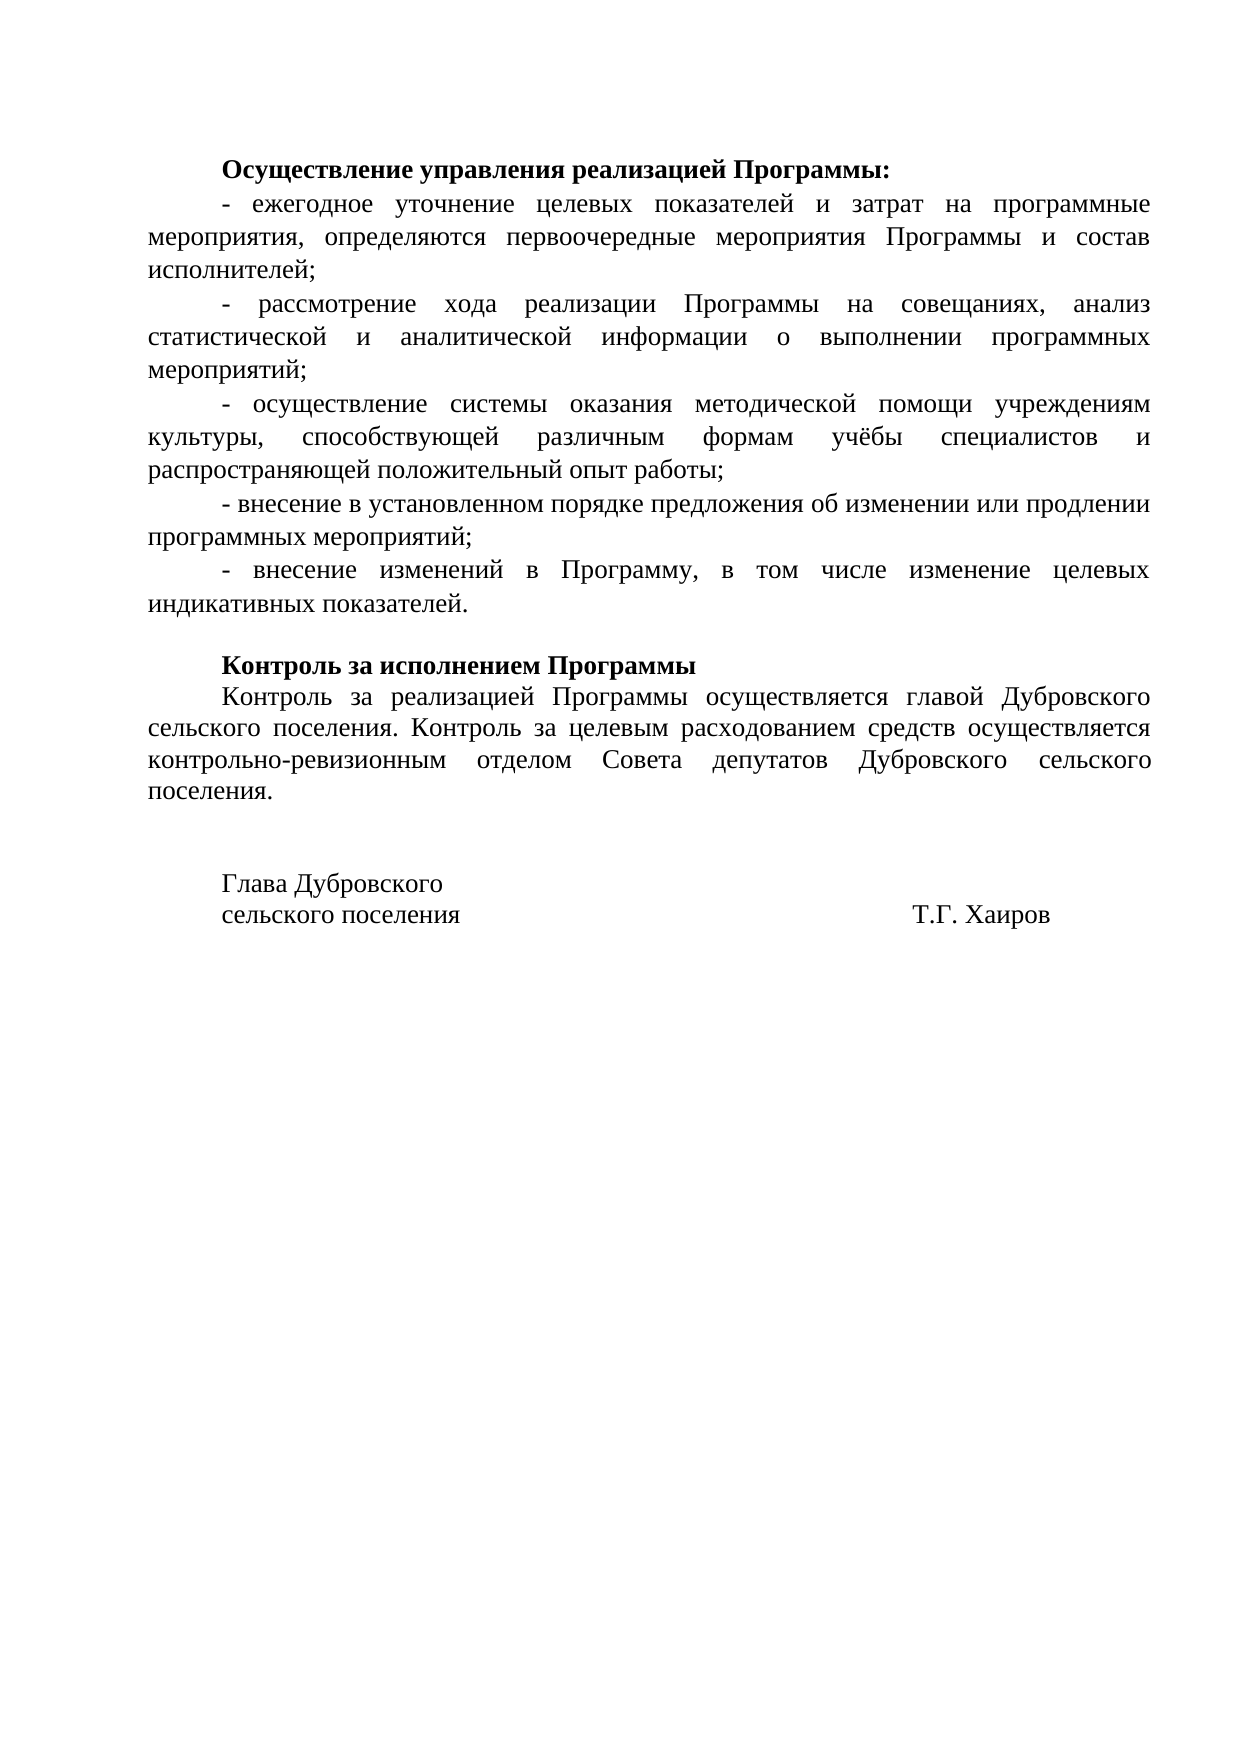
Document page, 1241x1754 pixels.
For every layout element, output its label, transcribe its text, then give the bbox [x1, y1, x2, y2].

text - внесение изменений в Программу, в том числе изменение целевых индикативных показателей. [148, 551, 1152, 618]
text Контроль за реализацией Программы осуществляется главой Дубровского сельского поселения. Контроль за целевым расходованием средств осуществляется контрольно-ревизионным отделом Совета депутатов Дубровского сельского поселения. [148, 680, 1152, 805]
text Контроль за исполнением Программы [148, 649, 1152, 680]
text - ежегодное уточнение целевых показателей и затрат на программные мероприятия, определяются первоочередные мероприятия Программы и состав исполнителей; [148, 185, 1152, 285]
text Осуществление управления реализацией Программы: [148, 151, 1152, 185]
text - рассмотрение хода реализации Программы на совещаниях, анализ статистической и аналитической информации о выполнении программных мероприятий; [148, 285, 1152, 385]
text Глава Дубровского сельского поселения Т.Г. Хаиров [221, 867, 1152, 929]
text - осуществление системы оказания методической помощи учреждениям культуры, способствующей различным формам учёбы специалистов и распространяющей положительный опыт работы; [148, 385, 1152, 485]
text - внесение в установленном порядке предложения об изменении или продлении программных мероприятий; [148, 485, 1152, 551]
